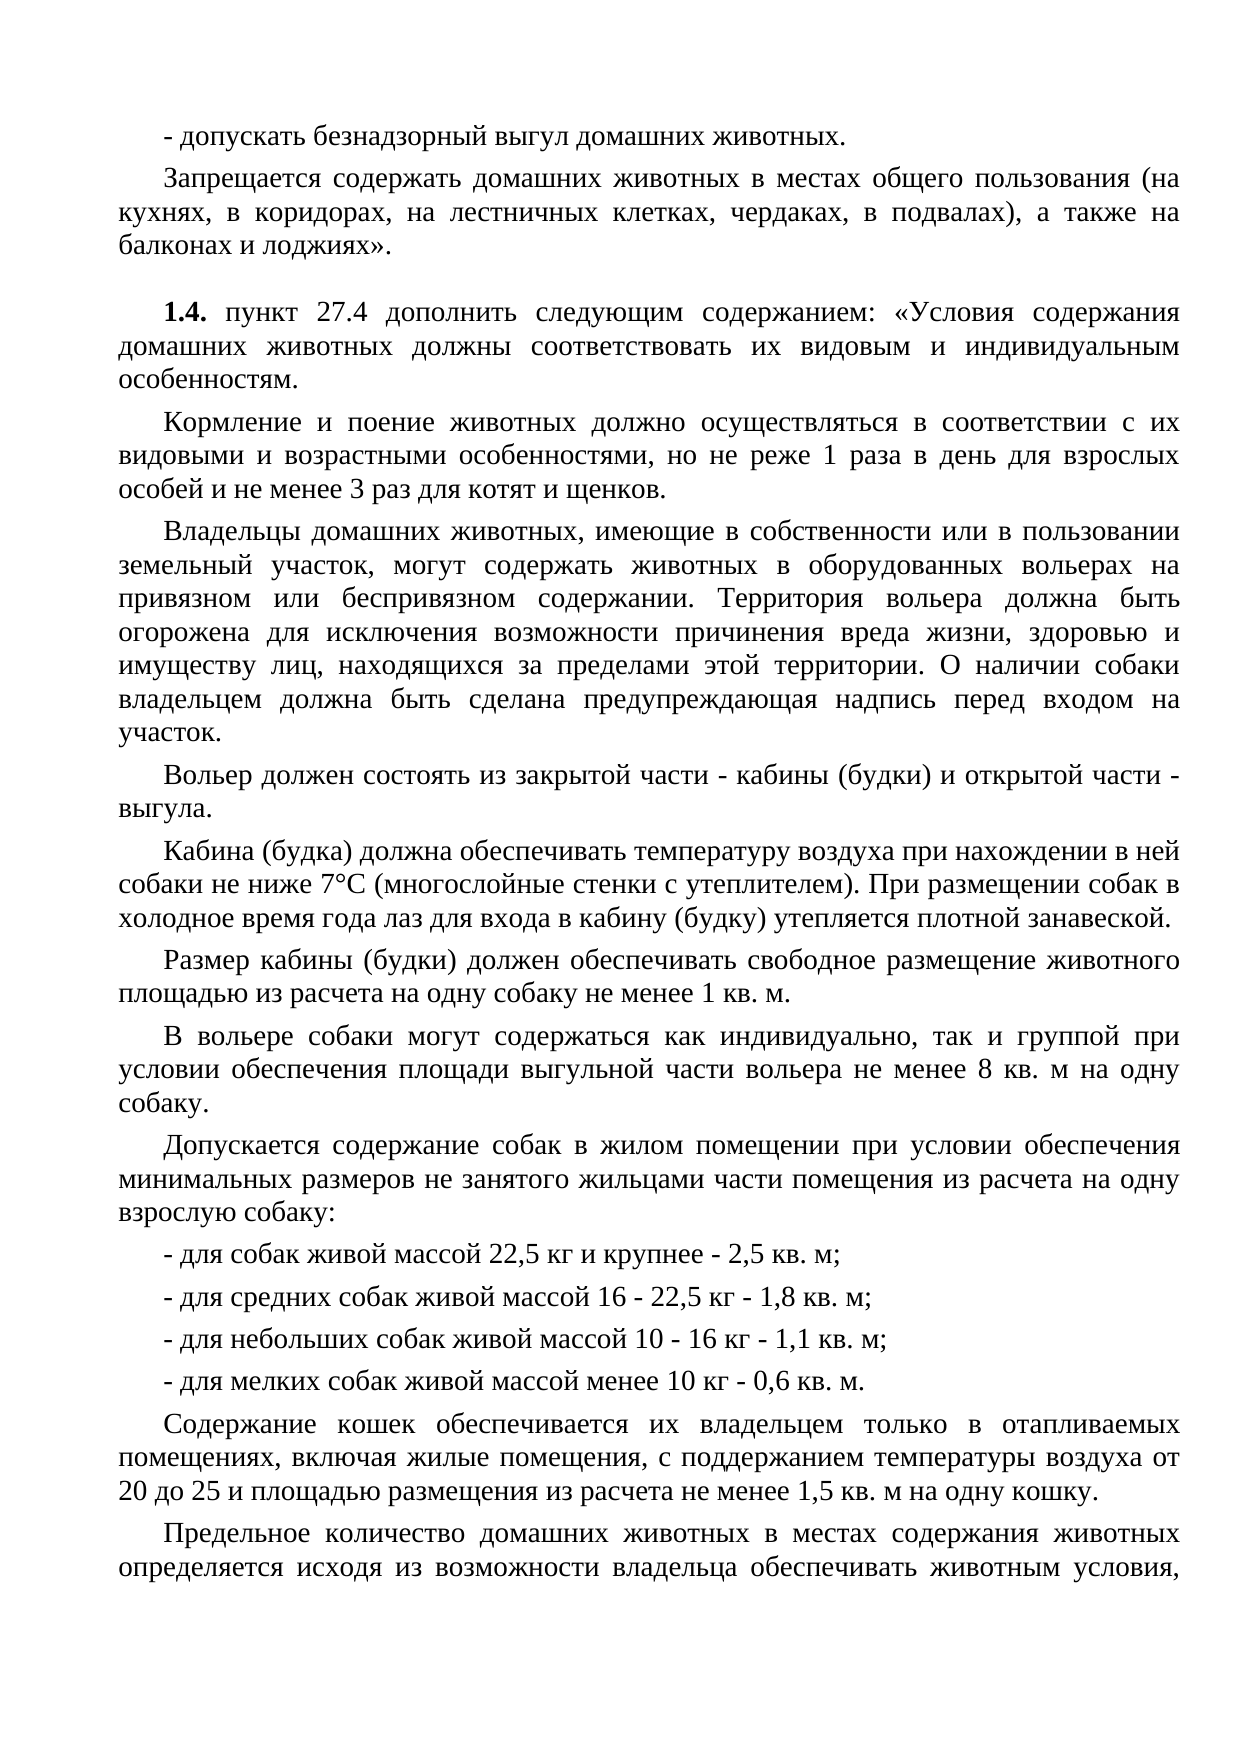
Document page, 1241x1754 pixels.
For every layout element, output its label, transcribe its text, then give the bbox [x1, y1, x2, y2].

text 1.4. пункт 27.4 дополнить следующим содержанием: «Условия содержания домашних животных должны соответствовать их видовым и индивидуальным особенностям. [118, 294, 1181, 395]
text Допускается содержание собак в жилом помещении при условии обеспечения минимальных размеров не занятого жильцами части помещения из расчета на одну взрослую собаку: [118, 1127, 1181, 1228]
text В вольере собаки могут содержаться как индивидуально, так и группой при условии обеспечения площади выгульной части вольера не менее 8 кв. м на одну собаку. [118, 1018, 1181, 1118]
text - для собак живой массой 22,5 кг и крупнее - 2,5 кв. м; [118, 1237, 1181, 1270]
text - для небольших собак живой массой 10 - 16 кг - 1,1 кв. м; [118, 1321, 1181, 1355]
text Запрещается содержать домашних животных в местах общего пользования (на кухнях, в коридорах, на лестничных клетках, чердаках, в подвалах), а также на балконах и лоджиях». [118, 160, 1181, 261]
text Владельцы домашних животных, имеющие в собственности или в пользовании земельный участок, могут содержать животных в оборудованных вольерах на привязном или беспривязном содержании. Территория вольера должна быть огорожена для исключения возможности причинения вреда жизни, здоровью и имуществу лиц, находящихся за пределами этой территории. О наличии собаки владельцем должна быть сделана предупреждающая надпись перед входом на участок. [118, 513, 1181, 748]
text Кабина (будка) должна обеспечивать температуру воздуха при нахождении в ней собаки не ниже 7°C (многослойные стенки с утеплителем). При размещении собак в холодное время года лаз для входа в кабину (будку) утепляется плотной занавеской. [118, 833, 1181, 933]
text Кормление и поение животных должно осуществляться в соответствии с их видовыми и возрастными особенностями, но не реже 1 раза в день для взрослых особей и не менее 3 раз для котят и щенков. [118, 404, 1181, 504]
text - для средних собак живой массой 16 - 22,5 кг - 1,8 кв. м; [118, 1279, 1181, 1312]
text Содержание кошек обеспечивается их владельцем только в отапливаемых помещениях, включая жилые помещения, с поддержанием температуры воздуха от 20 до 25 и площадью размещения из расчета не менее 1,5 кв. м на одну кошку. [118, 1406, 1181, 1506]
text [118, 1515, 1181, 1582]
text Размер кабины (будки) должен обеспечивать свободное размещение животного площадью из расчета на одну собаку не менее 1 кв. м. [118, 942, 1181, 1009]
text - для мелких собак живой массой менее 10 кг - 0,6 кв. м. [118, 1363, 1181, 1397]
text Вольер должен состоять из закрытой части - кабины (будки) и открытой части - выгула. [118, 757, 1181, 824]
text - допускать безнадзорный выгул домашних животных. [118, 118, 1181, 152]
